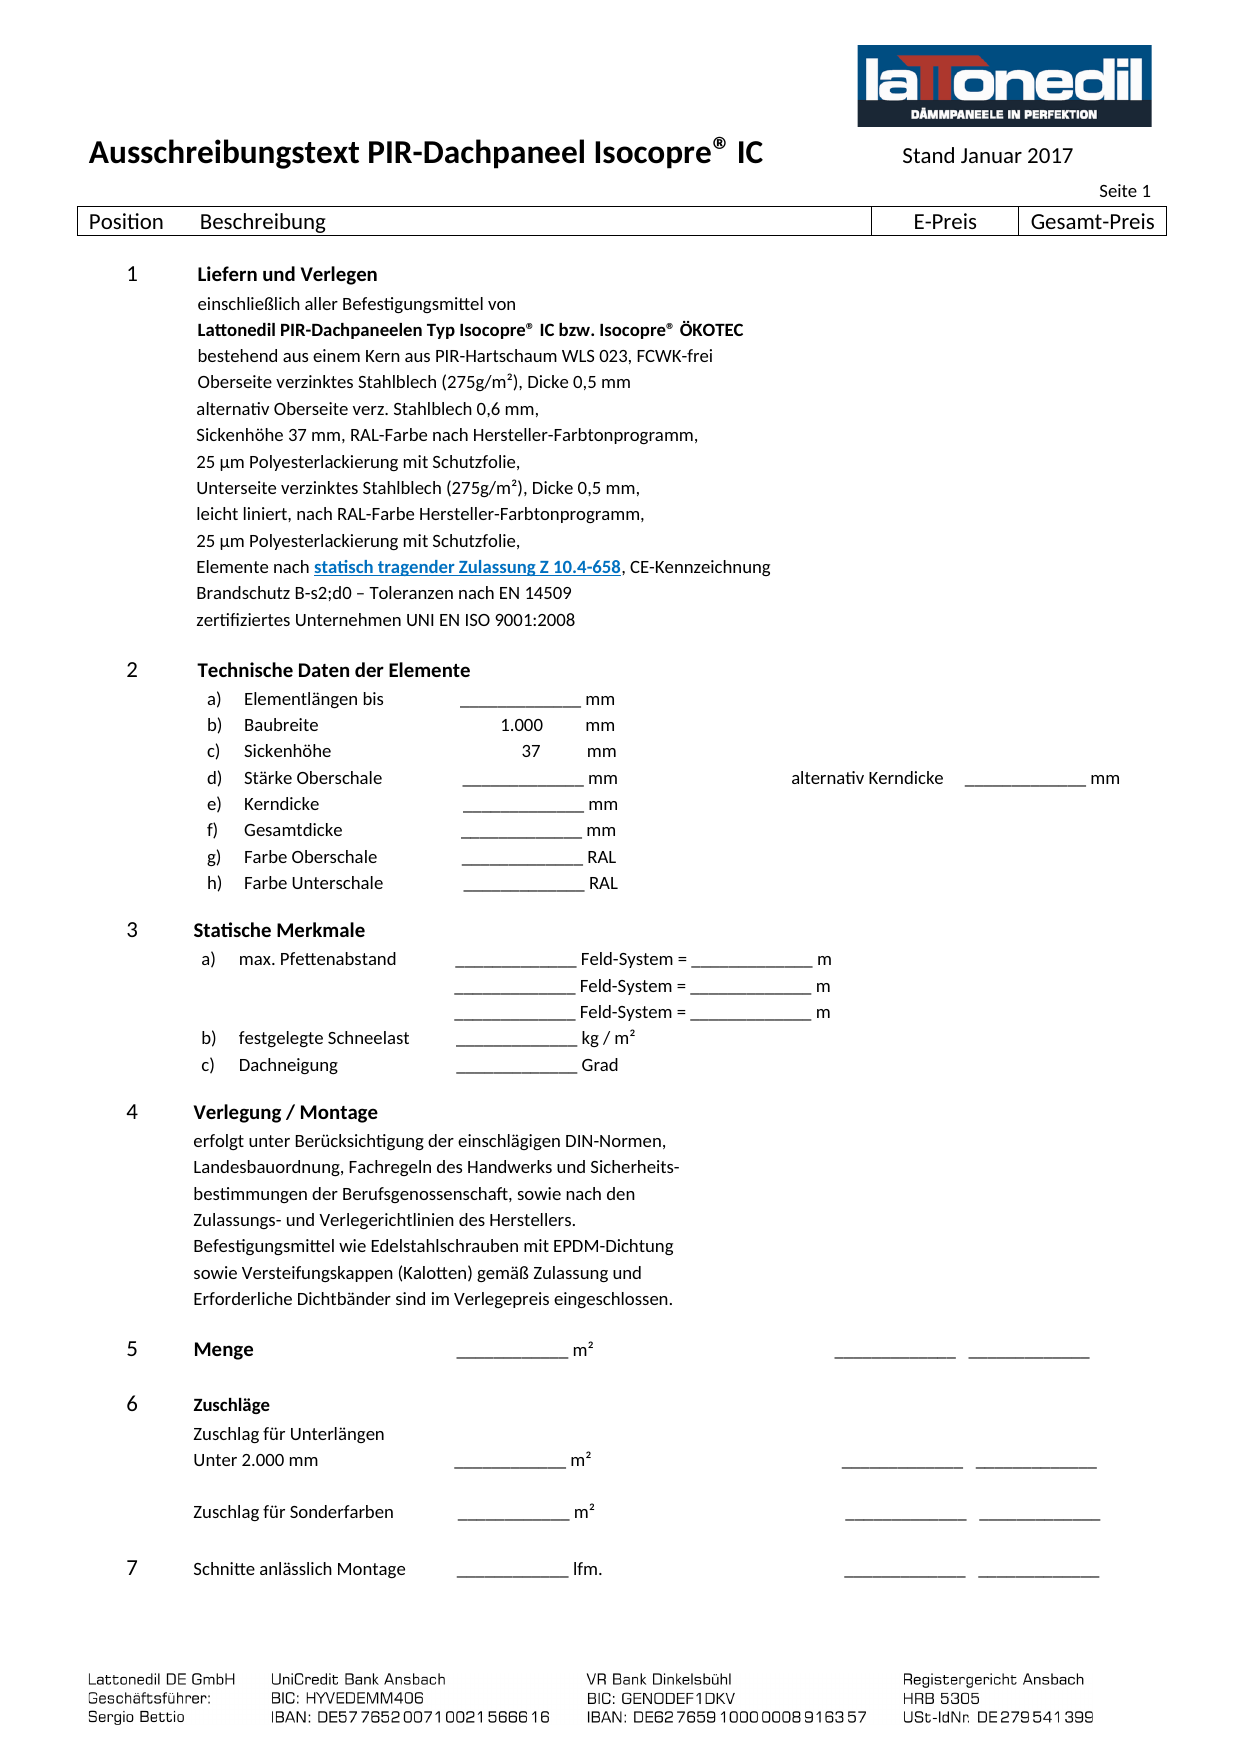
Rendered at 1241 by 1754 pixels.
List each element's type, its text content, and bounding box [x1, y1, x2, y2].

picture [857, 45, 1152, 127]
list Elementlängen bis _____________ mm [207, 687, 1152, 710]
list sowie Versteifungskappen (Kalotten) gemäß Zulassung und [164, 1261, 1152, 1284]
list Liefern und Verlegen [126, 259, 1152, 287]
list Farbe Unterschale _____________ RAL [207, 871, 1152, 894]
list Zuschläge [126, 1389, 1152, 1417]
list Dachneigung _____________ Grad [201, 1053, 1152, 1076]
list Sickenhöhe 37 mm [207, 739, 1152, 762]
list erfolgt unter Berücksichtigung der einschlägigen DIN-Normen, [164, 1129, 1152, 1152]
list _____________ Feld-System = _____________ m [239, 974, 1152, 997]
list Brandschutz B-s2;d0 – Toleranzen nach EN 14509 [162, 582, 1152, 604]
list Befestigungsmittel wie Edelstahlschrauben mit EPDM-Dichtung [164, 1234, 1152, 1257]
list max. Pfettenabstand _____________ Feld-System = _____________ m [201, 947, 1152, 970]
list Baubreite 1.000 mm [207, 713, 1152, 736]
list Elemente nach statisch tragender Zulassung Z 10.4-658, CE-Kennzeichnung [162, 555, 1152, 578]
picture [88, 1673, 1093, 1725]
list 25 µm Polyesterlackierung mit Schutzfolie, [162, 450, 1152, 473]
table_header Position Beschreibung [78, 207, 871, 235]
table_header E-Preis [872, 207, 1018, 235]
list Zuschlag für Sonderfarben ____________ m² _____________ _____________ [164, 1501, 1152, 1524]
list bestehend aus einem Kern aus PIR-Hartschaum WLS 023, FCWK-frei [164, 344, 1152, 367]
list Oberseite verzinktes Stahlblech (275g/m²), Dicke 0,5 mm [164, 371, 1152, 394]
list Unter 2.000 mm ____________ m² _____________ _____________ [164, 1448, 1152, 1471]
list zertifiziertes Unternehmen UNI EN ISO 9001:2008 [162, 608, 1152, 631]
text Seite 1 [89, 179, 1152, 202]
list alternativ Oberseite verz. Stahlblech 0,6 mm, [162, 397, 1152, 420]
list Unterseite verzinktes Stahlblech (275g/m²), Dicke 0,5 mm, [162, 476, 1152, 499]
list Zuschlag für Unterlängen [164, 1422, 1152, 1444]
list bestimmungen der Berufsgenossenschaft, sowie nach den [164, 1182, 1152, 1205]
list einschließlich aller Befestigungsmittel von [164, 292, 1152, 314]
list Farbe Oberschale _____________ RAL [207, 845, 1152, 868]
list Zulassungs- und Verlegerichtlinien des Herstellers. [164, 1208, 1152, 1231]
list _____________ Feld-System = _____________ m [239, 1000, 1152, 1023]
list festgelegte Schneelast _____________ kg / m² [201, 1027, 1152, 1049]
list Technische Daten der Elemente [126, 655, 1152, 683]
list Gesamtdicke _____________ mm [207, 819, 1152, 842]
list Statische Merkmale [126, 915, 1152, 943]
list Stärke Oberschale _____________ mm alternativ Kerndicke _____________ mm [207, 766, 1152, 789]
table_header Gesamt-Preis [1019, 207, 1166, 235]
list Verlegung / Montage [126, 1097, 1152, 1125]
text Ausschreibungstext PIR-Dachpaneel Isocopre® IC Stand Januar 2017 [89, 127, 1152, 172]
list Erforderliche Dichtbänder sind im Verlegepreis eingeschlossen. [164, 1287, 1152, 1310]
list leicht liniert, nach RAL-Farbe Hersteller-Farbtonprogramm, [162, 502, 1152, 525]
list Landesbauordnung, Fachregeln des Handwerks und Sicherheits- [164, 1155, 1152, 1178]
list 25 µm Polyesterlackierung mit Schutzfolie, [162, 529, 1152, 552]
list Lattonedil PIR-Dachpaneelen Typ Isocopre® IC bzw. Isocopre® ÖKOTEC [164, 318, 1152, 341]
list Schnitte anlässlich Montage ____________ lfm. _____________ _____________ [126, 1553, 1152, 1581]
list Sickenhöhe 37 mm, RAL-Farbe nach Hersteller-Farbtonprogramm, [162, 423, 1152, 446]
list Menge ____________ m² _____________ _____________ [126, 1334, 1152, 1362]
list Kerndicke _____________ mm [207, 792, 1152, 815]
